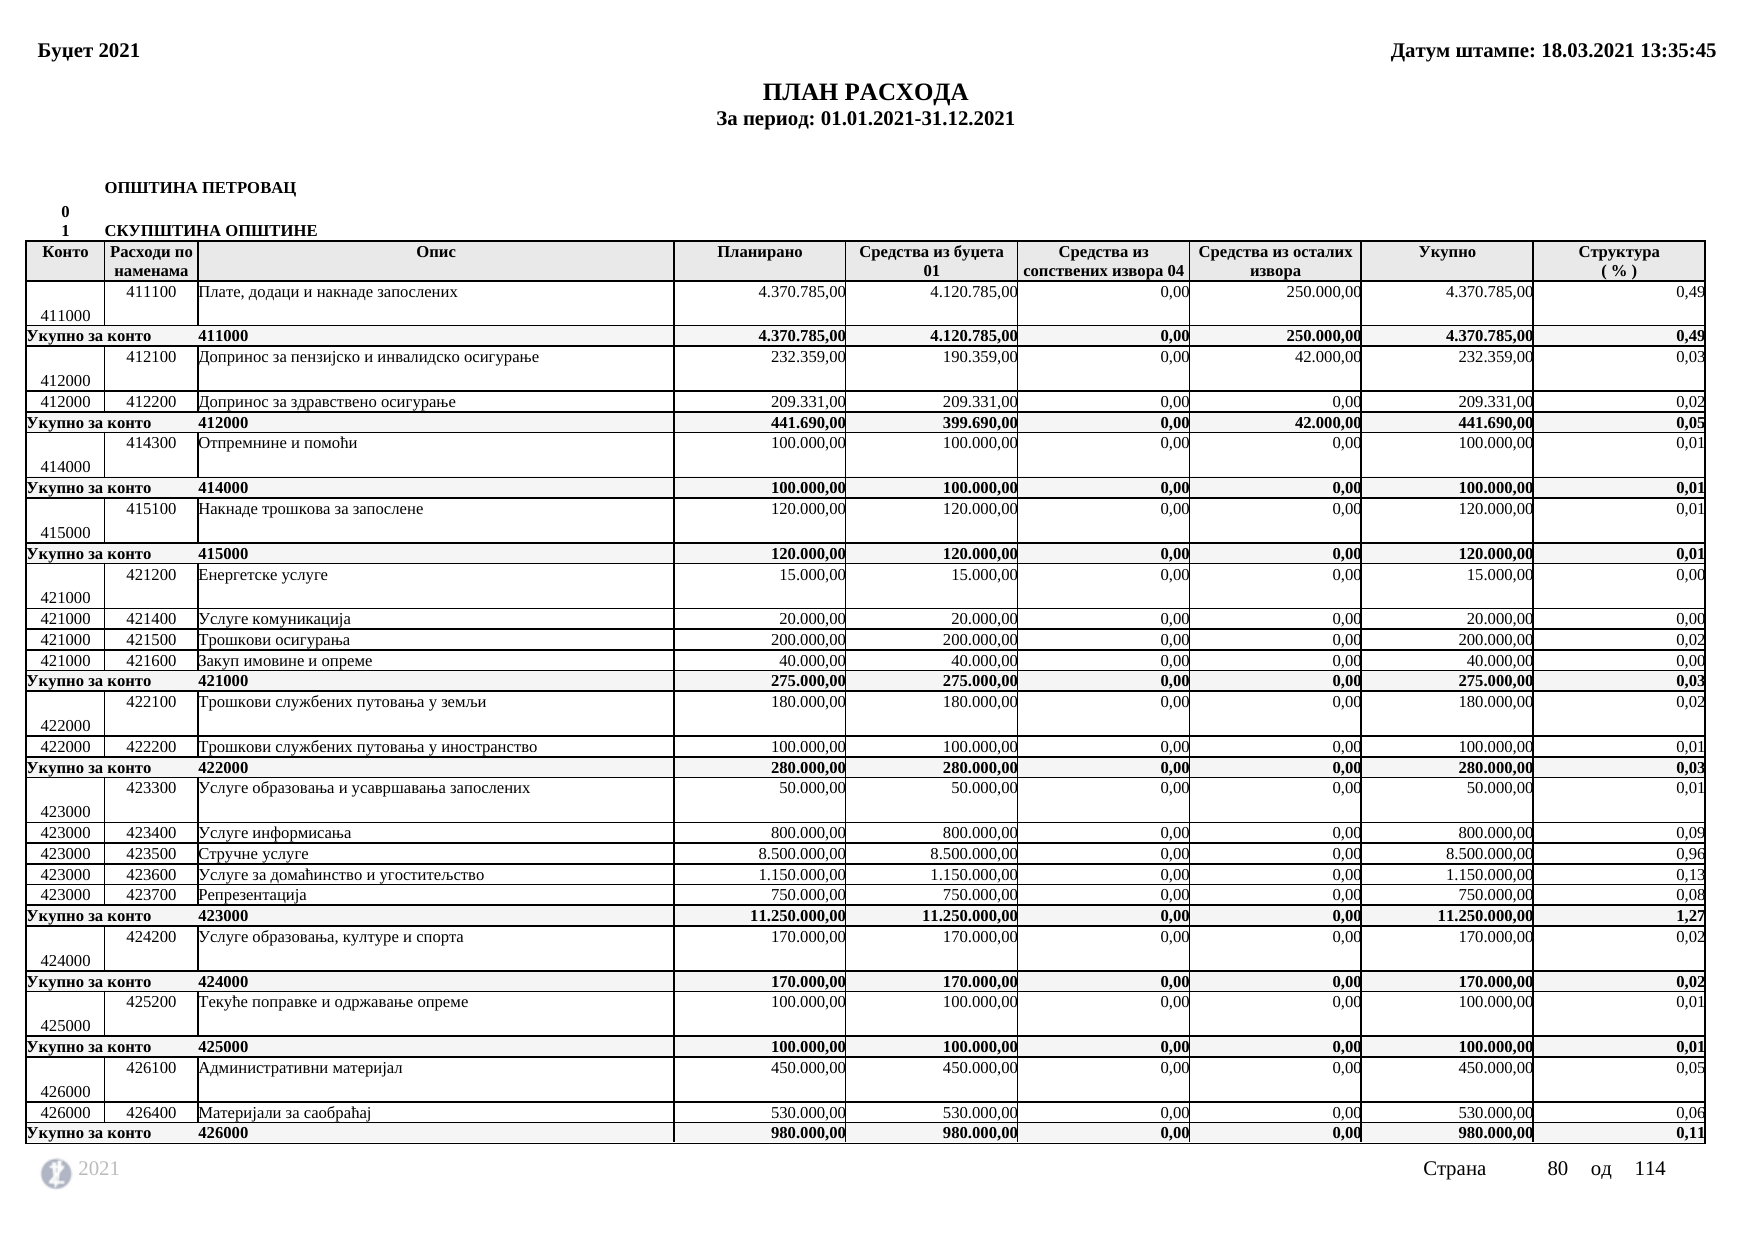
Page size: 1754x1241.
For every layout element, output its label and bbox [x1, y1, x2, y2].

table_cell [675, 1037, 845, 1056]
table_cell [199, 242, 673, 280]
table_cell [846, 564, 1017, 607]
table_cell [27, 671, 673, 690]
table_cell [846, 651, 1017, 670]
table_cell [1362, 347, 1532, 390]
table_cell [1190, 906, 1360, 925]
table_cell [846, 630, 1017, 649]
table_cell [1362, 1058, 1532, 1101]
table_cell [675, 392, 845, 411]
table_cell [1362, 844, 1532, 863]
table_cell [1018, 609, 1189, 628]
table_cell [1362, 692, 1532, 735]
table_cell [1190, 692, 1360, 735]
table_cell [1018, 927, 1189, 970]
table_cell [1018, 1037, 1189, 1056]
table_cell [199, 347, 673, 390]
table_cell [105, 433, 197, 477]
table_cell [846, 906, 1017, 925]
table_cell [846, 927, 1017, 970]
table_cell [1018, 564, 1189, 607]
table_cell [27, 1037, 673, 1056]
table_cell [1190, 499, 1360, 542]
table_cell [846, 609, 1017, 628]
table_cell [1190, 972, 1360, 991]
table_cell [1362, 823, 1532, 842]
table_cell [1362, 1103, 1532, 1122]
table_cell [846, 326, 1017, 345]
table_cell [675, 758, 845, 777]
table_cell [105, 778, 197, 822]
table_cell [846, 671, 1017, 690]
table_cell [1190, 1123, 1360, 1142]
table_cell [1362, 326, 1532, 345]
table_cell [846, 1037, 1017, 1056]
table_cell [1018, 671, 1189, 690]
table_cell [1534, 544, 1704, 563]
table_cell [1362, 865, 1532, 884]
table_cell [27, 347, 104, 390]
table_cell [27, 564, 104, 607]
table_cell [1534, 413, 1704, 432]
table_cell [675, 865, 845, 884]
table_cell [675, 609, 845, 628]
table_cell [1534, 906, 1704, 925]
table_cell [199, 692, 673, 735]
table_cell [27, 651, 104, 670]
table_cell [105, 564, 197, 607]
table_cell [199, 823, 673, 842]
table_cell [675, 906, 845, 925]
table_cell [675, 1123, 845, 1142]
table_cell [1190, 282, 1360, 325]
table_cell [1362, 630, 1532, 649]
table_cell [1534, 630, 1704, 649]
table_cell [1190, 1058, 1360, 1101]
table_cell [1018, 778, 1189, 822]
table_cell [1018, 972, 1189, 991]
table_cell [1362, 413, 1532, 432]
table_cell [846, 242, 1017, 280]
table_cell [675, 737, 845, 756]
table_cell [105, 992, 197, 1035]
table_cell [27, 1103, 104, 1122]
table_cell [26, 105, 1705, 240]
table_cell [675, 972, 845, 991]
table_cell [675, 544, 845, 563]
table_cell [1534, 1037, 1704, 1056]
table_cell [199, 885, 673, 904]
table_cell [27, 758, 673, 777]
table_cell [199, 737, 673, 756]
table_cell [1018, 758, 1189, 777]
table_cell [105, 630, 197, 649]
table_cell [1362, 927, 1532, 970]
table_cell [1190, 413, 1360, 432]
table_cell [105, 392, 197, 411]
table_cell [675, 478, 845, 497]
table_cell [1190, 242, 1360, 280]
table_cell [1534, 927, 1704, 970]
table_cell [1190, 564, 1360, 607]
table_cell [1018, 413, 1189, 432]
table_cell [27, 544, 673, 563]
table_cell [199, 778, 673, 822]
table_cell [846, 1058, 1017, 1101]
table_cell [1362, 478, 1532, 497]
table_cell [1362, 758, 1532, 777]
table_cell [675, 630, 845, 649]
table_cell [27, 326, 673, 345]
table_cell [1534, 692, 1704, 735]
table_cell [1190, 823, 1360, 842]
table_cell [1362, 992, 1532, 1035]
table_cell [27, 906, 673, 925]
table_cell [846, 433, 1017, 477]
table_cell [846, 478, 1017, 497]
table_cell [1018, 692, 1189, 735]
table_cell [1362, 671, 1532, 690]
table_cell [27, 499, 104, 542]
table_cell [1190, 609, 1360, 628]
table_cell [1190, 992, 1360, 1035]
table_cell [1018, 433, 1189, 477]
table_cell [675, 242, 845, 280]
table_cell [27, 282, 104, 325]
picture [37, 1155, 76, 1194]
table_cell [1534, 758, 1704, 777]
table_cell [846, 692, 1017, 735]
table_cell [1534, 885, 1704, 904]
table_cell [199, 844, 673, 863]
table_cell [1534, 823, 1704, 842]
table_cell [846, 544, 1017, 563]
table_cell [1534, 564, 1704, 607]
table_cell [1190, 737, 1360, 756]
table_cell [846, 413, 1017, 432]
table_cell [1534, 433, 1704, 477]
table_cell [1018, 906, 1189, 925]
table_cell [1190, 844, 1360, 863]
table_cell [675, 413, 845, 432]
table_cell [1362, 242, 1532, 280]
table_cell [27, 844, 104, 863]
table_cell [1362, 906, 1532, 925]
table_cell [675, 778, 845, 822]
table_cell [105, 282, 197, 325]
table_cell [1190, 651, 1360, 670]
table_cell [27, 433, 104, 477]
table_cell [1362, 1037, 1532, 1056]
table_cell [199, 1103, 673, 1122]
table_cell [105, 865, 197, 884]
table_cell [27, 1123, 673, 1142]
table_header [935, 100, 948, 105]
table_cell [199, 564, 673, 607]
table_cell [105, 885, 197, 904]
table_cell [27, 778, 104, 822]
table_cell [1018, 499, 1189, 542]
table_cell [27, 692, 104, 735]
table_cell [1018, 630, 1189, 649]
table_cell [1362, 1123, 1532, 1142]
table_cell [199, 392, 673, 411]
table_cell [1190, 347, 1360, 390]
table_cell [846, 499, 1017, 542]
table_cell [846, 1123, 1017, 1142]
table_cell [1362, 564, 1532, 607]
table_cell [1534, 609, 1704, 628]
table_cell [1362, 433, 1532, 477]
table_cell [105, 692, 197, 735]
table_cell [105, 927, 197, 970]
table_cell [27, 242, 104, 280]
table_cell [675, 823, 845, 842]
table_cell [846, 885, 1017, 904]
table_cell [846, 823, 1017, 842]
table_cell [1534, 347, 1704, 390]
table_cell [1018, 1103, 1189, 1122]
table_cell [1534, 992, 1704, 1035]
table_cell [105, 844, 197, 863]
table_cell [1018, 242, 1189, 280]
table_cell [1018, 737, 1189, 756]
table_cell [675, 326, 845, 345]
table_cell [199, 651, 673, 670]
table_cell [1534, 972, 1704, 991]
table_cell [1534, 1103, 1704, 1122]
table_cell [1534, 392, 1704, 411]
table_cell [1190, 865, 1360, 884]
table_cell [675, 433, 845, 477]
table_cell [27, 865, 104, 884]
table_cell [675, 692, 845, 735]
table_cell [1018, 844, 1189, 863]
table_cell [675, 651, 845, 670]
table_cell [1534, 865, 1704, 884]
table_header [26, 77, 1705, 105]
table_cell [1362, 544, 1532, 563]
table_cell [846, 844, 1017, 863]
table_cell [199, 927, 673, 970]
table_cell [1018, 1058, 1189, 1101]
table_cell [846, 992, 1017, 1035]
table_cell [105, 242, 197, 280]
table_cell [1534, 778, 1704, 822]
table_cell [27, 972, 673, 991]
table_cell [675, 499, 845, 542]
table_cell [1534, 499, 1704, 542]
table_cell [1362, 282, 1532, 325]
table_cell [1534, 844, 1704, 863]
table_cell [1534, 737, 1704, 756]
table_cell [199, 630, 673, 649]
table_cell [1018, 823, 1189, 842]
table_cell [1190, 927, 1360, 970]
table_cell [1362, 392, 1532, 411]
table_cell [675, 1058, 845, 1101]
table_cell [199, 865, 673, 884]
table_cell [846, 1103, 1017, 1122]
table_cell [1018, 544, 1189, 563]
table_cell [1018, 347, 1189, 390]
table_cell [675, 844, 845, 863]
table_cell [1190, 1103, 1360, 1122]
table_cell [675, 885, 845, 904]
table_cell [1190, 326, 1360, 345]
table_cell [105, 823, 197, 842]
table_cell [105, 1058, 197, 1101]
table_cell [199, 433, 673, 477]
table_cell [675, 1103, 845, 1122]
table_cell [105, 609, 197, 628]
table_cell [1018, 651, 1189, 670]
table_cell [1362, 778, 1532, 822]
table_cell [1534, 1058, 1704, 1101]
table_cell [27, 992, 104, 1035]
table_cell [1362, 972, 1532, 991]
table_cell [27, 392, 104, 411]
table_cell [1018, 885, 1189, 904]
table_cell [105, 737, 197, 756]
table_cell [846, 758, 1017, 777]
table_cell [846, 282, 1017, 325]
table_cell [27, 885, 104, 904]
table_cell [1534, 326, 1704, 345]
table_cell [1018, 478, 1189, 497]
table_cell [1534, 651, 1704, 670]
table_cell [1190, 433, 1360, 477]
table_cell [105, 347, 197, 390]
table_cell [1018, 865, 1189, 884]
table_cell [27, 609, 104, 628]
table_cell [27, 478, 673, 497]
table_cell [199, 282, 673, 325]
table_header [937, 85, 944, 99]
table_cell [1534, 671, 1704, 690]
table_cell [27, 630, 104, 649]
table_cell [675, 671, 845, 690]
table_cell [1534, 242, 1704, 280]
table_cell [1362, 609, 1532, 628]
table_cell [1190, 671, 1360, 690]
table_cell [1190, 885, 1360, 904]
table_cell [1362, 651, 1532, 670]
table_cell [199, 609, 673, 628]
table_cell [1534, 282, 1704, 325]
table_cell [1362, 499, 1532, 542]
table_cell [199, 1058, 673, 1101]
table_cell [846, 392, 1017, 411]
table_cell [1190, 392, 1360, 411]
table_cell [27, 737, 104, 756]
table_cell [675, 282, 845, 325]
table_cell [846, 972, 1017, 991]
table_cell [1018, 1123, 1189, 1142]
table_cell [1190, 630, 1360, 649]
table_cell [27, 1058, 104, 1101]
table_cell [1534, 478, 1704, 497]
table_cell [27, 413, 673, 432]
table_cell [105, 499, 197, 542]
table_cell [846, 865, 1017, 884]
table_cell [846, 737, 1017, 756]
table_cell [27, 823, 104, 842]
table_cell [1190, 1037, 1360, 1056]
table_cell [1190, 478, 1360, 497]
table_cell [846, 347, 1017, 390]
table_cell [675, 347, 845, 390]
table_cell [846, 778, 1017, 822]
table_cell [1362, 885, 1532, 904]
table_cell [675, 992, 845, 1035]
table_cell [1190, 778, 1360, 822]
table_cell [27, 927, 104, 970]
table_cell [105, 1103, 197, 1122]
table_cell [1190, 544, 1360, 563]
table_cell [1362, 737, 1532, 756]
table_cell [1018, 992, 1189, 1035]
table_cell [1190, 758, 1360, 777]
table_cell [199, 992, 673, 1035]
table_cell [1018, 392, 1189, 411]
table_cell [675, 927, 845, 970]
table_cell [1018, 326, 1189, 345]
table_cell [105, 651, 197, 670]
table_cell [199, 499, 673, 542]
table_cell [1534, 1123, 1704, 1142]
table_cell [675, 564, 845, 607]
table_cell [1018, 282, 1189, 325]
